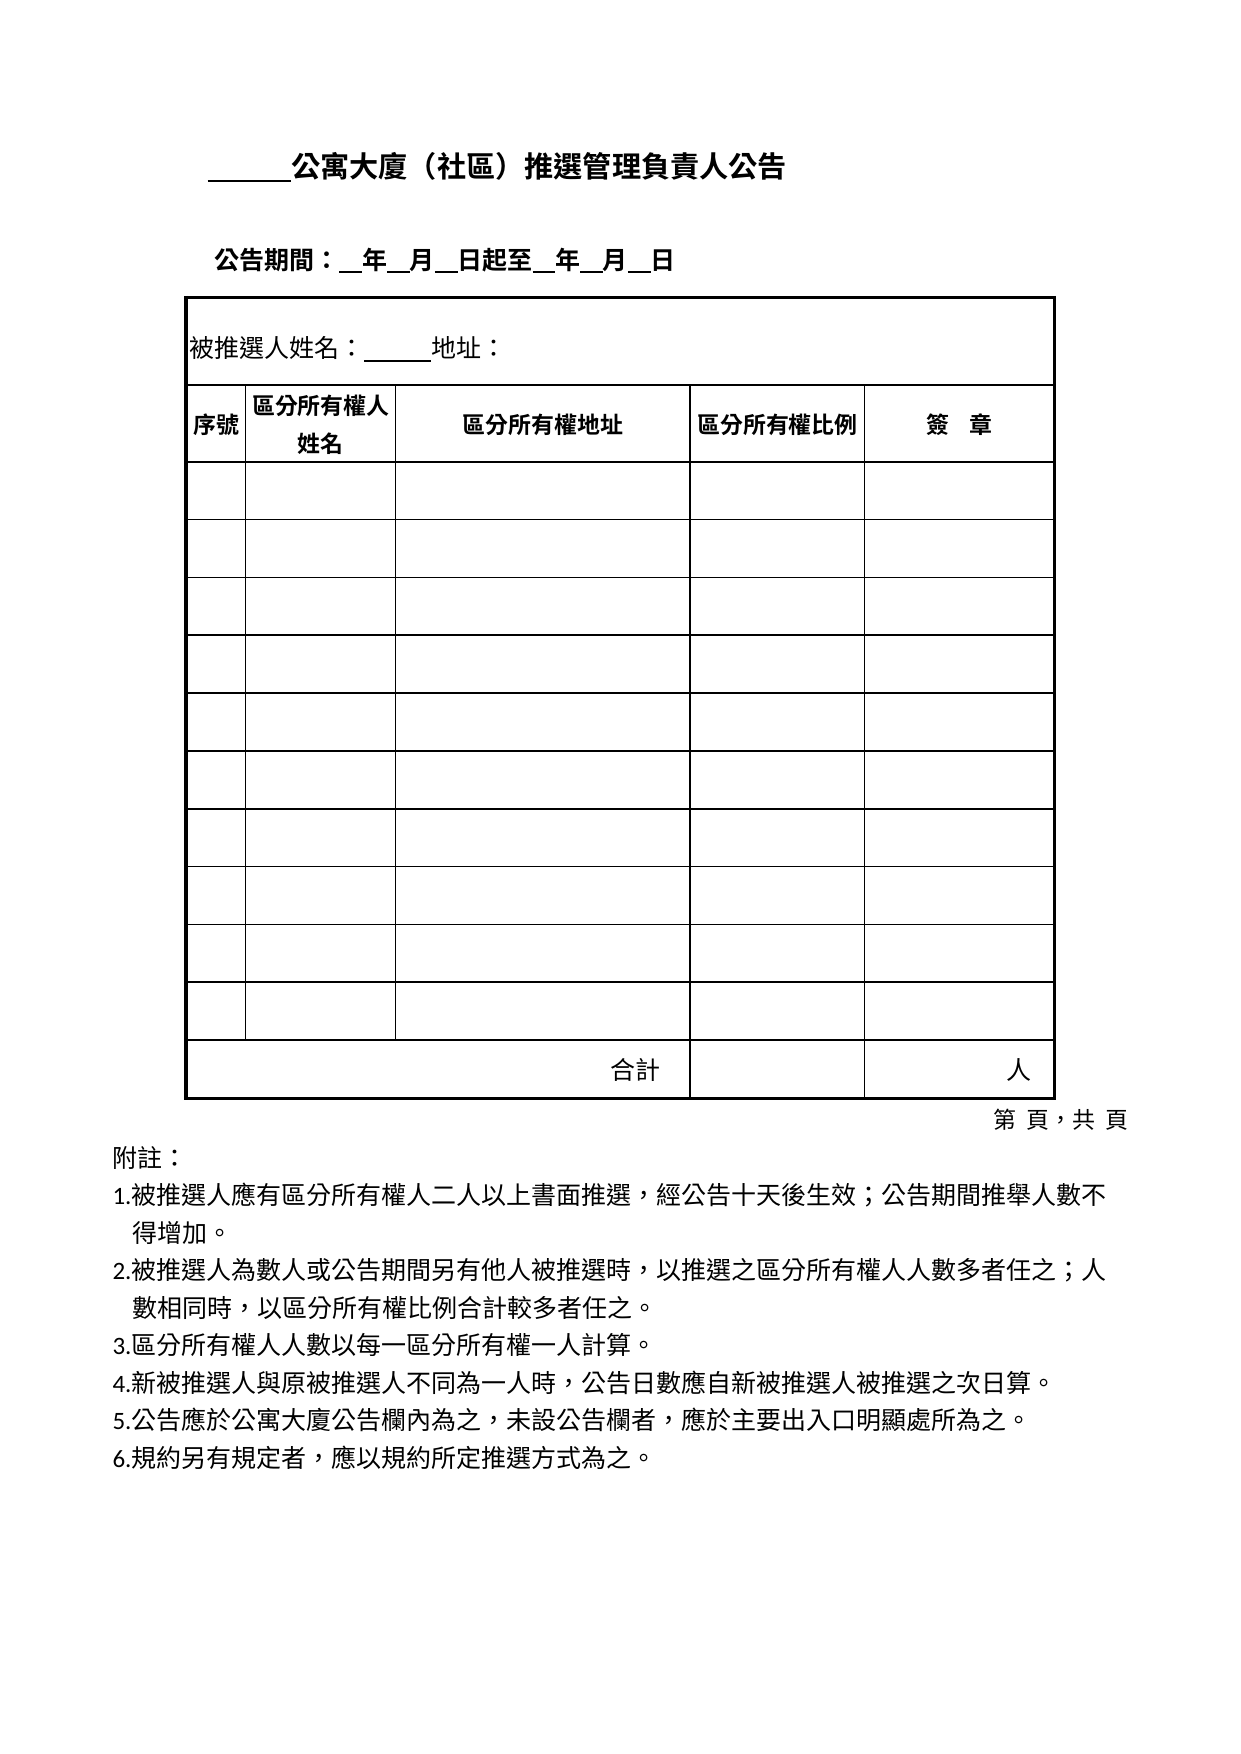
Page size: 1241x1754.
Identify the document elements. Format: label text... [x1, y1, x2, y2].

table_header 被推選人姓名： 地址： [188, 299, 1053, 384]
table_cell [396, 983, 689, 1039]
text 2.被推選人為數人或公告期間另有他人被推選時，以推選之區分所有權人人數多者任之；人數相同時，以區分所有權比例合計較多者任之。 [112, 1250, 1128, 1325]
table_cell [691, 636, 864, 692]
table_cell [865, 636, 1053, 692]
table_cell 合計 [188, 1041, 689, 1097]
table_cell [865, 578, 1053, 634]
table_cell [188, 983, 245, 1039]
table_cell [246, 925, 395, 981]
table_cell [865, 983, 1053, 1039]
text 公寓大廈（社區）推選管理負責人公告 [112, 127, 1128, 202]
table_cell [396, 463, 689, 519]
table_cell 人 [865, 1041, 1053, 1097]
table_cell [188, 752, 245, 808]
table_cell [691, 867, 864, 923]
table_cell [691, 1041, 864, 1097]
table_cell [396, 925, 689, 981]
text 公告期間： 年 月 日起至 年 月 日 [112, 239, 1128, 277]
text 4.新被推選人與原被推選人不同為一人時，公告日數應自新被推選人被推選之次日算。 [112, 1362, 1128, 1400]
table_cell [246, 983, 395, 1039]
text 3.區分所有權人人數以每一區分所有權一人計算。 [112, 1325, 1128, 1362]
table_cell [396, 520, 689, 577]
table_cell [865, 694, 1053, 750]
table_cell [188, 810, 245, 866]
table_cell [246, 520, 395, 577]
table_cell [691, 694, 864, 750]
table_cell [246, 867, 395, 923]
table_cell [246, 463, 395, 519]
table_cell [865, 463, 1053, 519]
table_cell [396, 752, 689, 808]
table_cell [396, 867, 689, 923]
table_cell [188, 867, 245, 923]
table_cell [865, 925, 1053, 981]
table_cell [691, 925, 864, 981]
table_cell [188, 636, 245, 692]
table_cell [246, 578, 395, 634]
table_cell [691, 752, 864, 808]
table_cell [865, 810, 1053, 866]
table_cell [246, 752, 395, 808]
table_cell 區分所有權比例 [691, 386, 864, 461]
table_cell [691, 810, 864, 866]
table_cell 簽 章 [865, 386, 1053, 461]
table_cell [691, 520, 864, 577]
table_cell [396, 810, 689, 866]
table_cell [188, 925, 245, 981]
table_cell 區分所有權地址 [396, 386, 689, 461]
table_cell [865, 752, 1053, 808]
table_cell [396, 578, 689, 634]
table_cell [188, 578, 245, 634]
text 第 頁，共 頁 [112, 1100, 1128, 1137]
table_cell [396, 636, 689, 692]
text 附註： [112, 1137, 1128, 1175]
table_cell [865, 520, 1053, 577]
text 1.被推選人應有區分所有權人二人以上書面推選，經公告十天後生效；公告期間推舉人數不得增加。 [112, 1175, 1128, 1250]
table_cell [691, 578, 864, 634]
table_cell [246, 636, 395, 692]
table_cell [246, 810, 395, 866]
text 5.公告應於公寓大廈公告欄內為之，未設公告欄者，應於主要出入口明顯處所為之。 [112, 1400, 1128, 1437]
table_cell [396, 694, 689, 750]
table_cell 序號 [188, 386, 245, 461]
table_cell [691, 463, 864, 519]
table_cell [188, 463, 245, 519]
table_cell [865, 867, 1053, 923]
table_cell [188, 520, 245, 577]
table_cell [691, 983, 864, 1039]
table_cell [188, 694, 245, 750]
table_cell [246, 694, 395, 750]
table_cell 區分所有權人姓名 [246, 386, 395, 461]
text 6.規約另有規定者，應以規約所定推選方式為之。 [112, 1437, 1128, 1475]
